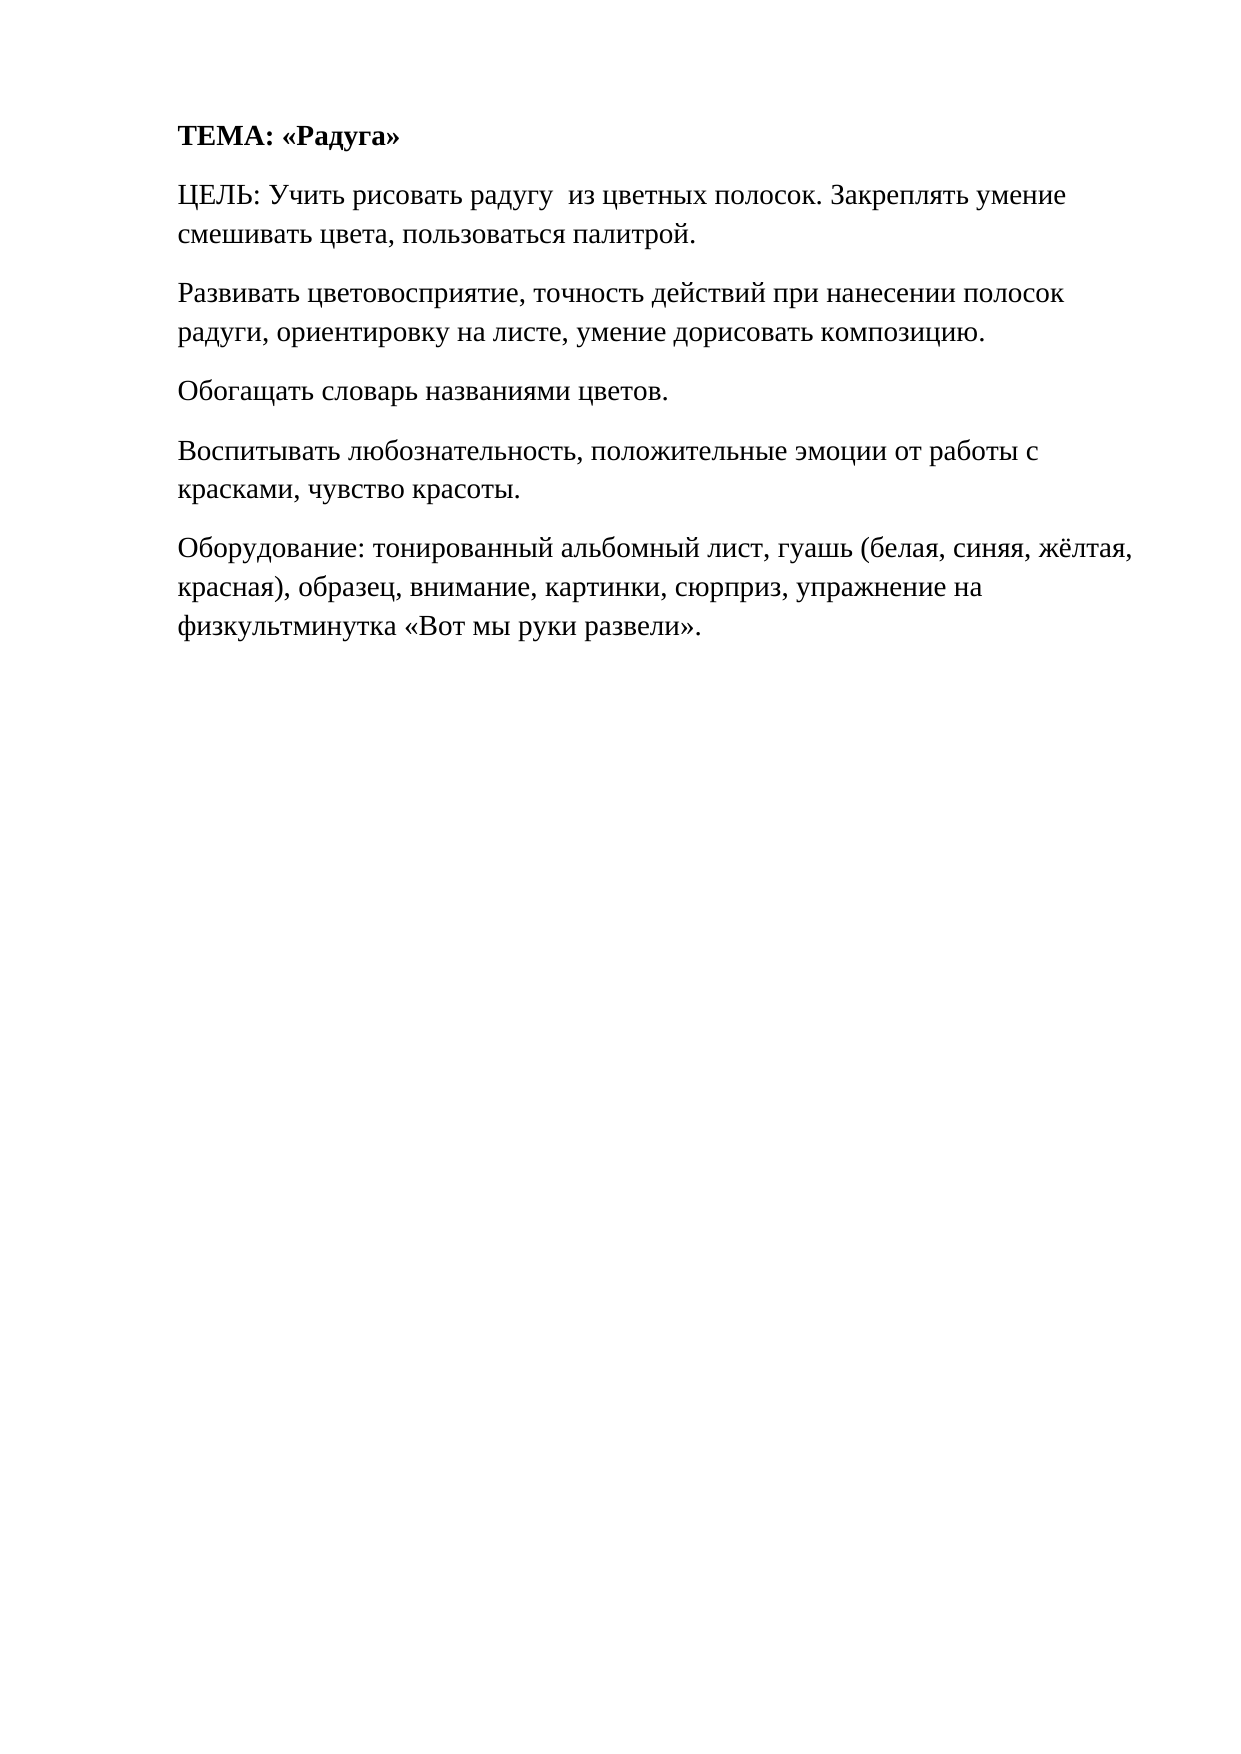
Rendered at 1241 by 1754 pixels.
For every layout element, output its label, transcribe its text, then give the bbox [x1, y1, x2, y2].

text Развивать цветовосприятие, точность действий при нанесении полосок радуги, ориентировку на листе, умение дорисовать композицию. [177, 275, 1152, 347]
text Оборудование: тонированный альбомный лист, гуашь (белая, синяя, жёлтая, красная), образец, внимание, картинки, сюрприз, упражнение на физкультминутка «Вот мы руки развели». [177, 531, 1152, 641]
text Воспитывать любознательность, положительные эмоции от работы с красками, чувство красоты. [177, 433, 1152, 505]
text Обогащать словарь названиями цветов. [177, 373, 1152, 407]
text ЦЕЛЬ: Учить рисовать радугу из цветных полосок. Закреплять умение смешивать цвета, пользоваться палитрой. [177, 177, 1152, 249]
text ТЕМА: «Радуга» [177, 118, 1152, 152]
